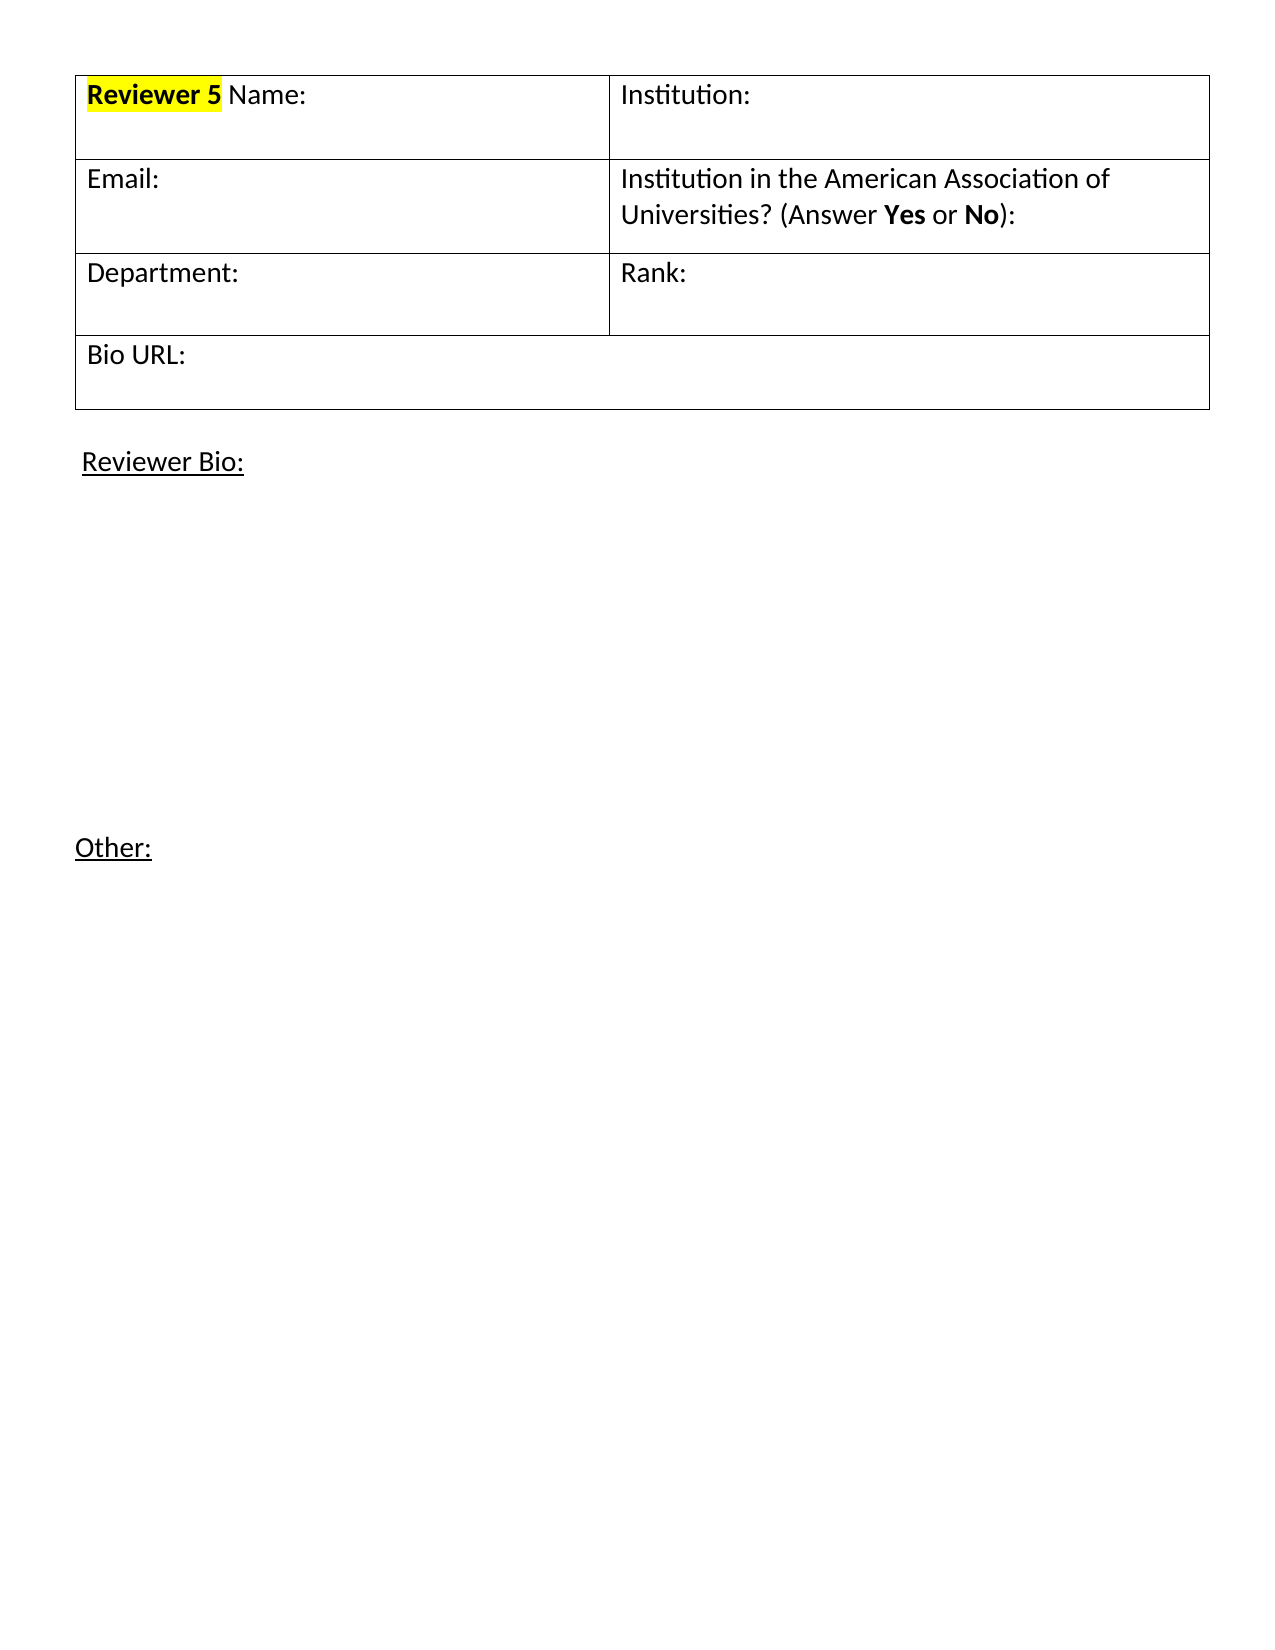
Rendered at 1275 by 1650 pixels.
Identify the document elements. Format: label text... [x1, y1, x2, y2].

table_header Institution: [610, 76, 1209, 159]
table_cell Rank: [610, 254, 1209, 335]
table_header Reviewer 5 Name: [76, 76, 609, 159]
table_cell Bio URL: [76, 336, 1209, 409]
table_cell Department: [76, 254, 609, 335]
table_cell Institution in the American Association of Universities? (Answer Yes or No): [610, 160, 1209, 253]
text Other: [75, 829, 1200, 865]
text Reviewer Bio: [75, 443, 1200, 479]
table_cell Email: [76, 160, 609, 253]
